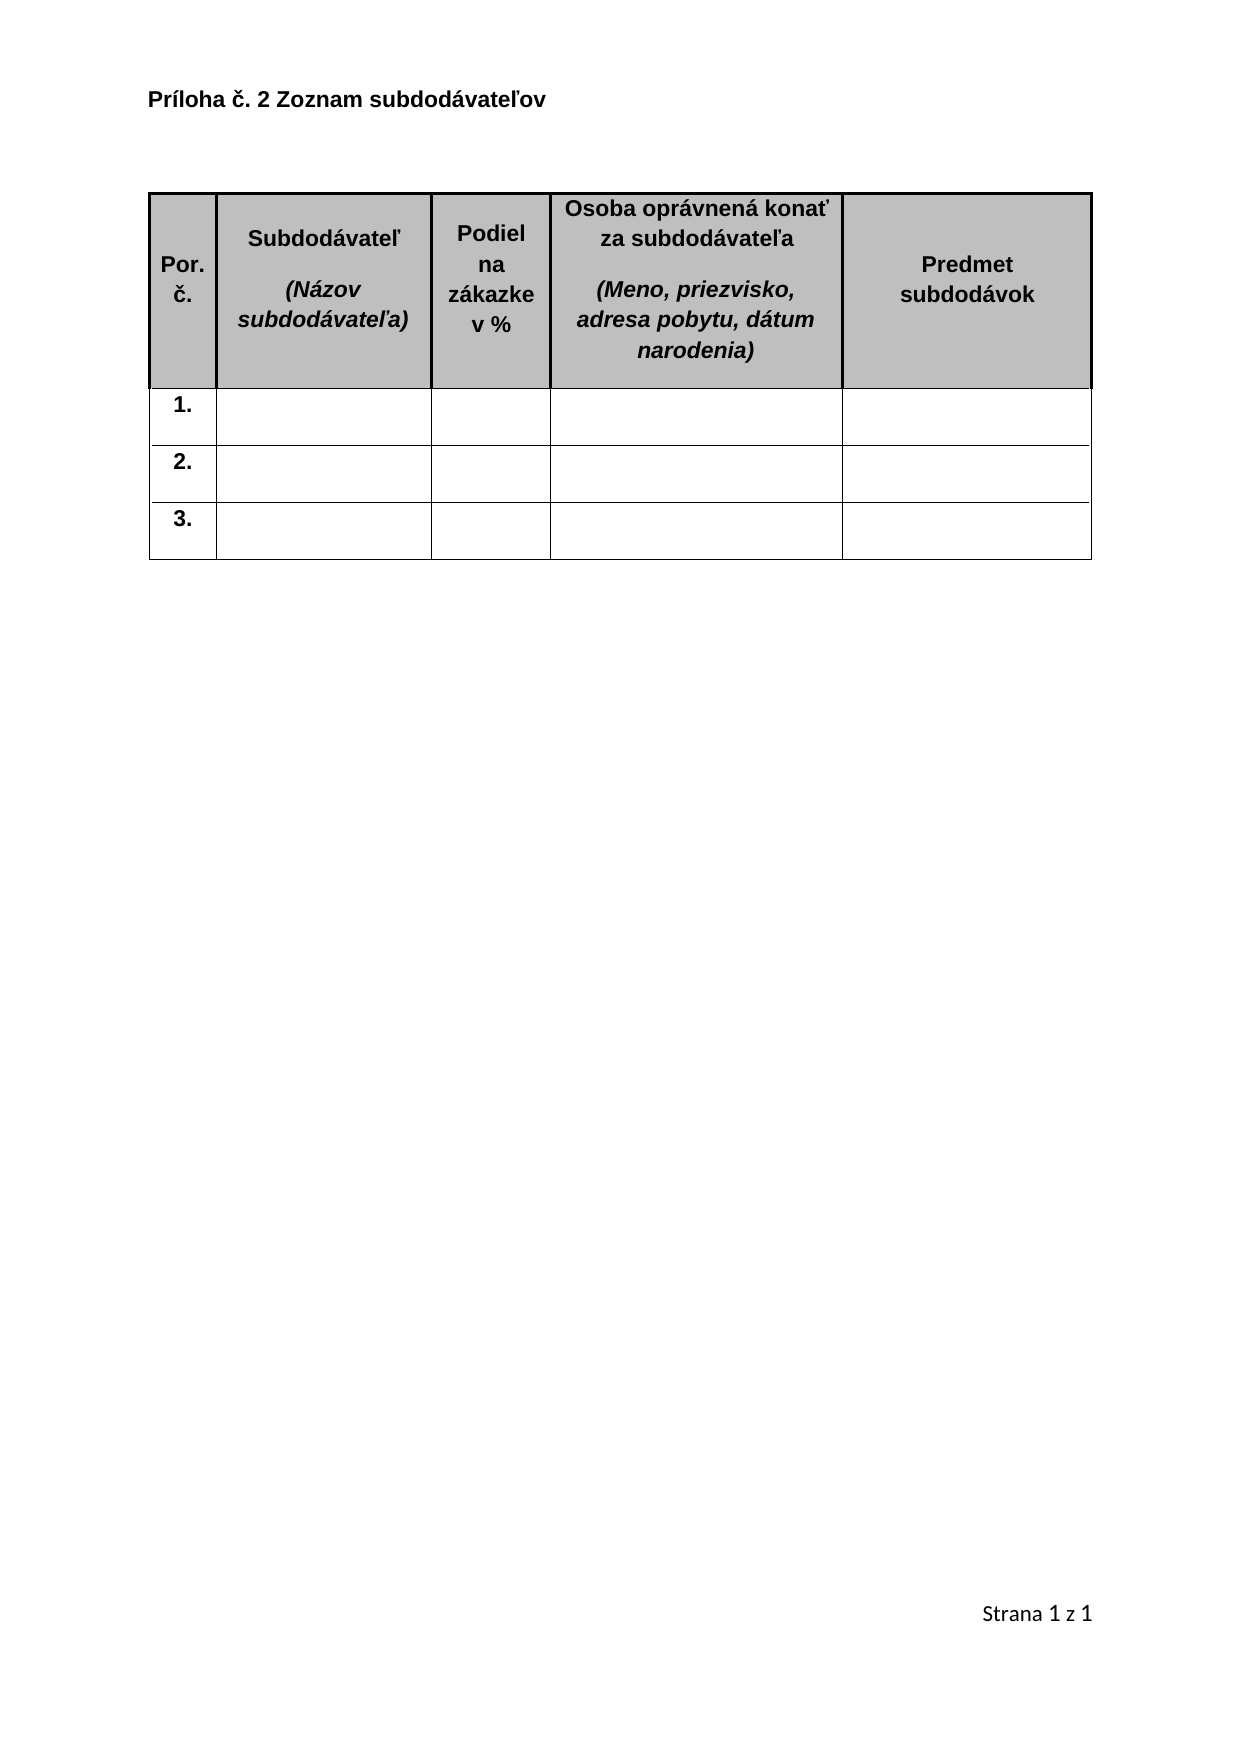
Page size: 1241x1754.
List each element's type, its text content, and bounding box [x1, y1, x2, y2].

table_cell [551, 446, 842, 502]
table_cell [217, 389, 431, 444]
table_header Por. č. [151, 195, 215, 388]
table_cell 1. [150, 389, 216, 444]
table_cell [217, 446, 431, 502]
table_cell [432, 446, 550, 502]
table_header Predmet subdodávok [844, 195, 1090, 388]
table_cell [843, 388, 1091, 444]
table_cell 3. [150, 502, 216, 558]
table_cell [217, 503, 431, 558]
table_cell [432, 503, 550, 558]
table_header Podiel na zákazke v % [433, 195, 549, 388]
table_cell [843, 502, 1091, 558]
table_header Osoba oprávnená konať za subdodávateľa (Meno, priezvisko, adresa pobytu, dátum narodenia) [552, 195, 841, 388]
table_header Subdodávateľ (Názov subdodávateľa) [218, 195, 430, 388]
table_cell 2. [150, 445, 216, 502]
table_cell [843, 445, 1091, 502]
table_cell [432, 389, 550, 444]
table_cell [551, 503, 842, 558]
table_cell [551, 389, 842, 444]
